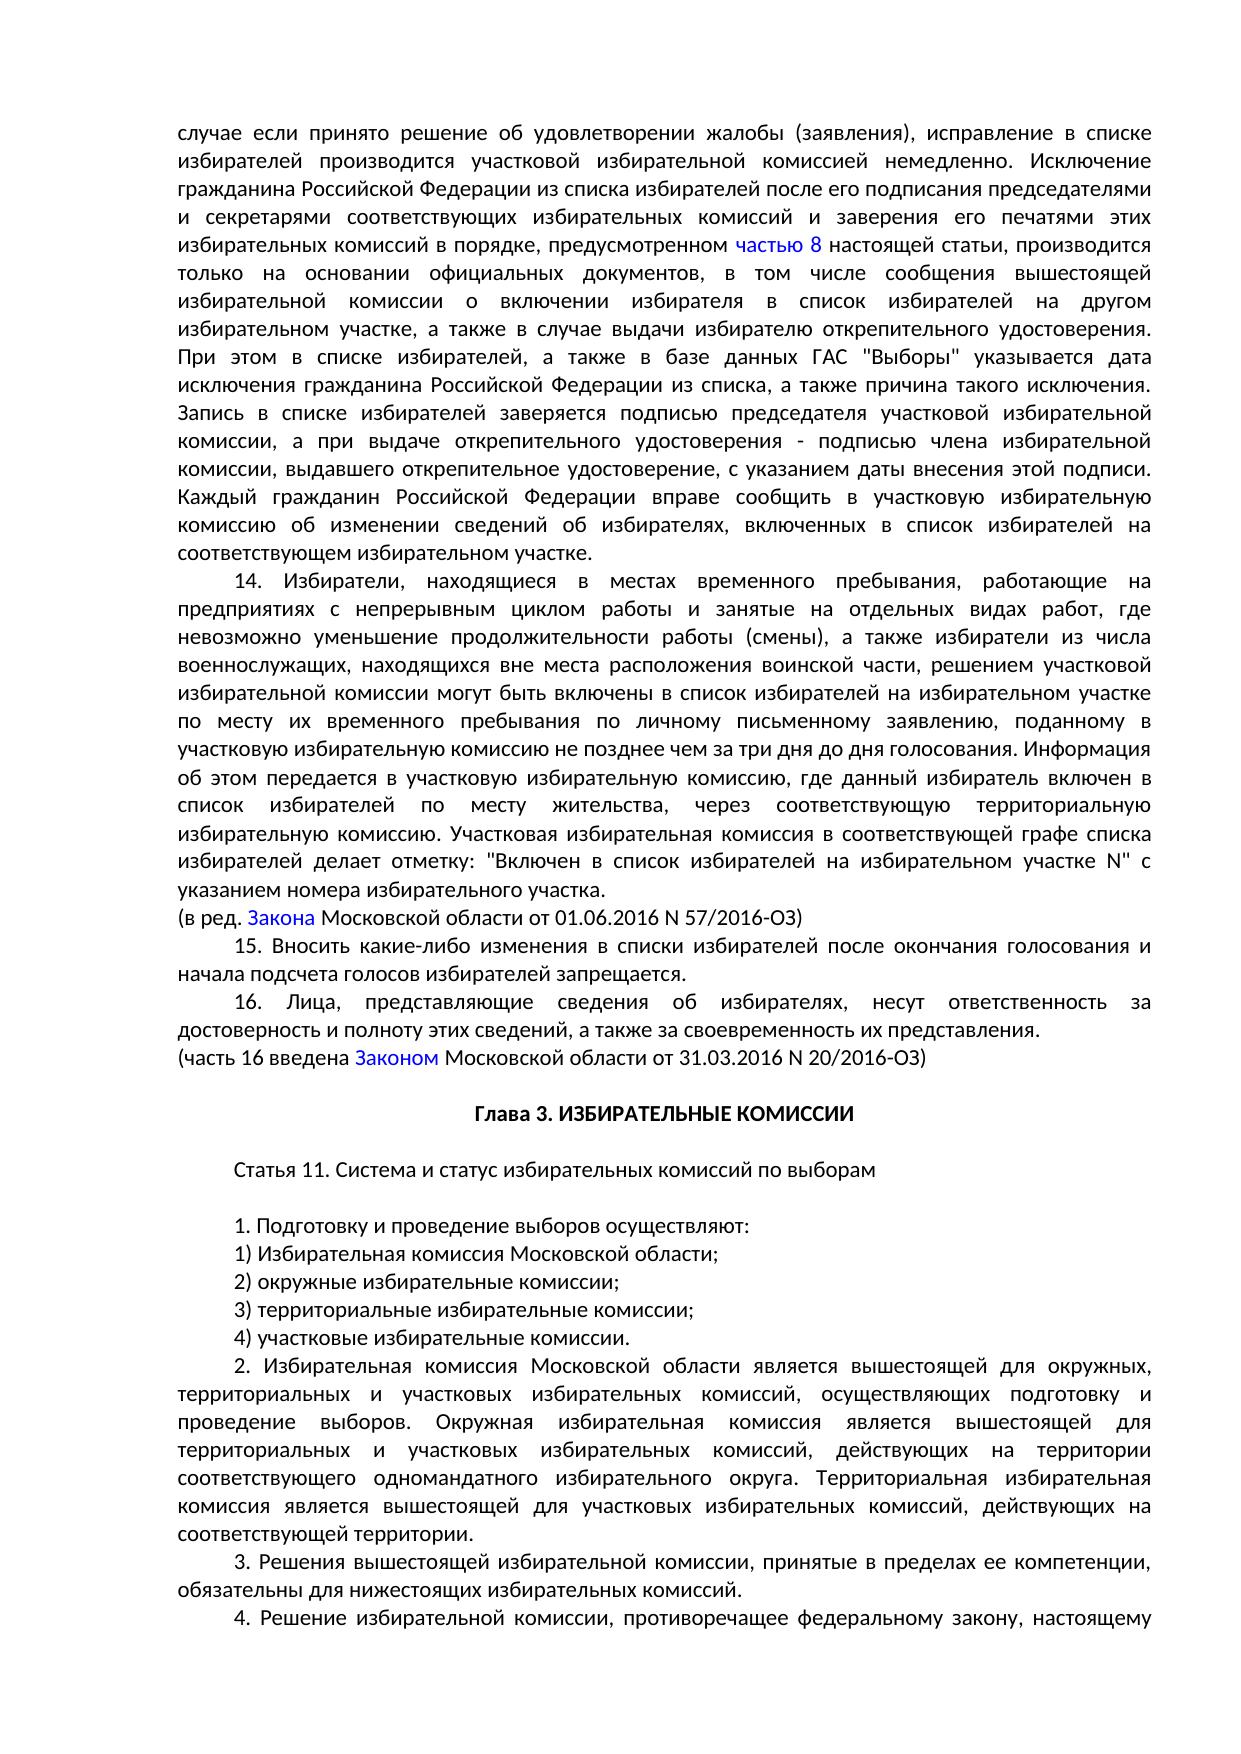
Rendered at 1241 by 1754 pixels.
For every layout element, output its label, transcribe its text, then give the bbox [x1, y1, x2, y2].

text Статья 11. Система и статус избирательных комиссий по выборам [177, 1155, 1152, 1183]
text (часть 16 введена Законом Московской области от 31.03.2016 N 20/2016-ОЗ) [177, 1043, 1152, 1071]
text 16. Лица, представляющие сведения об избирателях, несут ответственность за достоверность и полноту этих сведений, а также за своевременность их представления. [177, 987, 1152, 1043]
text 14. Избиратели, находящиеся в местах временного пребывания, работающие на предприятиях с непрерывным циклом работы и занятые на отдельных видах работ, где невозможно уменьшение продолжительности работы (смены), а также избиратели из числа военнослужащих, находящихся вне места расположения воинской части, решением участковой избирательной комиссии могут быть включены в список избирателей на избирательном участке по месту их временного пребывания по личному письменному заявлению, поданному в участковую избирательную комиссию не позднее чем за три дня до дня голосования. Информация об этом передается в участковую избирательную комиссию, где данный избиратель включен в список избирателей по месту жительства, через соответствующую территориальную избирательную комиссию. Участковая избирательная комиссия в соответствующей графе списка избирателей делает отметку: "Включен в список избирателей на избирательном участке N" с указанием номера избирательного участка. [177, 566, 1152, 903]
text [177, 1603, 1152, 1631]
text 15. Вносить какие-либо изменения в списки избирателей после окончания голосования и начала подсчета голосов избирателей запрещается. [177, 931, 1152, 987]
text 2. Избирательная комиссия Московской области является вышестоящей для окружных, территориальных и участковых избирательных комиссий, осуществляющих подготовку и проведение выборов. Окружная избирательная комиссия является вышестоящей для территориальных и участковых избирательных комиссий, действующих на территории соответствующего одномандатного избирательного округа. Территориальная избирательная комиссия является вышестоящей для участковых избирательных комиссий, действующих на соответствующей территории. [177, 1351, 1152, 1547]
text 3) территориальные избирательные комиссии; [177, 1295, 1152, 1323]
text 4) участковые избирательные комиссии. [177, 1323, 1152, 1351]
text 1. Подготовку и проведение выборов осуществляют: [177, 1211, 1152, 1239]
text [177, 118, 1152, 566]
text 2) окружные избирательные комиссии; [177, 1267, 1152, 1295]
text 3. Решения вышестоящей избирательной комиссии, принятые в пределах ее компетенции, обязательны для нижестоящих избирательных комиссий. [177, 1547, 1152, 1603]
title Глава 3. ИЗБИРАТЕЛЬНЫЕ КОМИССИИ [177, 1099, 1152, 1127]
text 1) Избирательная комиссия Московской области; [177, 1239, 1152, 1267]
text (в ред. Закона Московской области от 01.06.2016 N 57/2016-ОЗ) [177, 903, 1152, 931]
